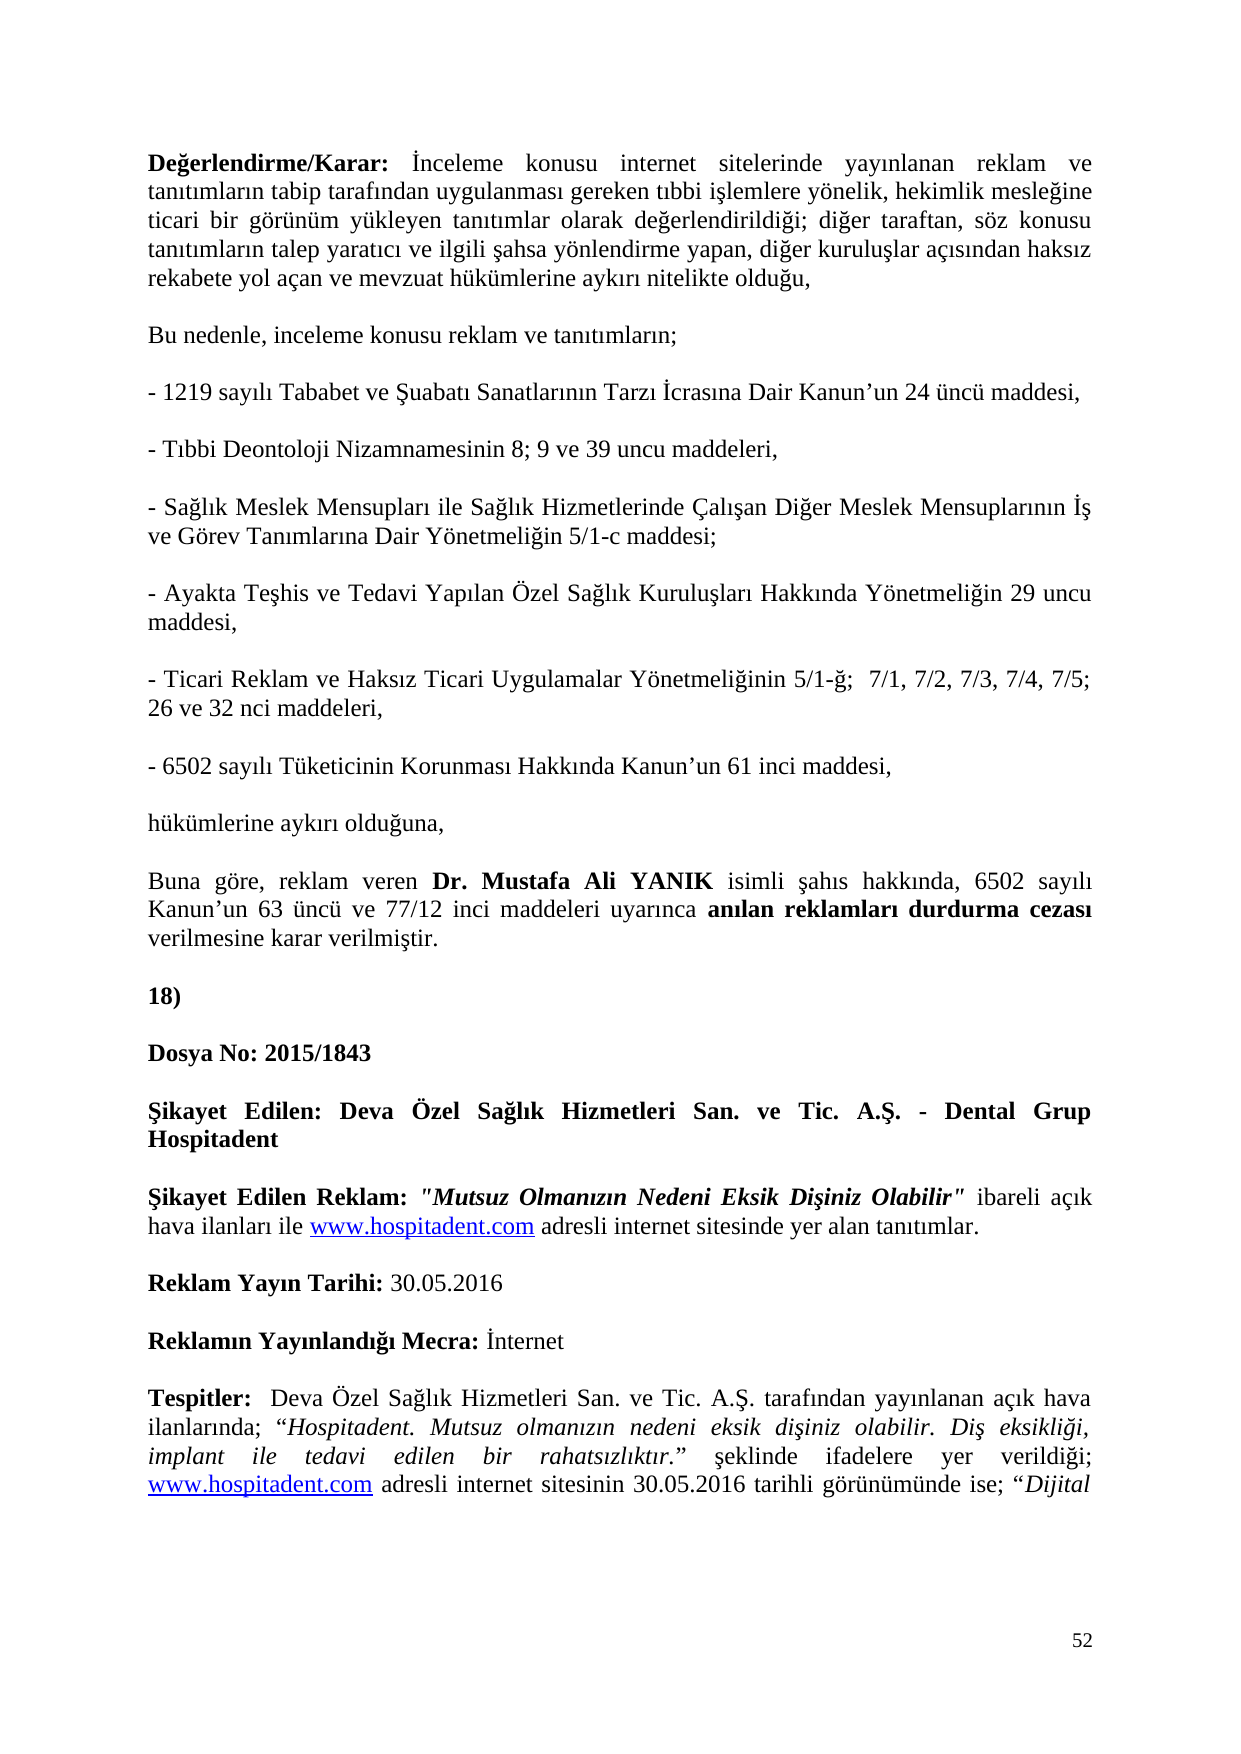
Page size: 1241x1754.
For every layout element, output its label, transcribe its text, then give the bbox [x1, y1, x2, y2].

text - Ayakta Teşhis ve Tedavi Yapılan Özel Sağlık Kuruluşları Hakkında Yönetmeliğin 29 uncu maddesi, [148, 578, 1092, 636]
text - Tıbbi Deontoloji Nizamnamesinin 8; 9 ve 39 uncu maddeleri, [148, 434, 1092, 463]
text Dosya No: 2015/1843 [148, 1038, 1092, 1067]
text Şikayet Edilen: Deva Özel Sağlık Hizmetleri San. ve Tic. A.Ş. - Dental Grup Hospitadent [148, 1096, 1092, 1153]
text - 1219 sayılı Tababet ve Şuabatı Sanatlarının Tarzı İcrasına Dair Kanun’un 24 üncü maddesi, [148, 377, 1092, 406]
text Değerlendirme/Karar: İnceleme konusu internet sitelerinde yayınlanan reklam ve tanıtımların tabip tarafından uygulanması gereken tıbbi işlemlere yönelik, hekimlik mesleğine ticari bir görünüm yükleyen tanıtımlar olarak değerlendirildiği; diğer taraftan, söz konusu tanıtımların talep yaratıcı ve ilgili şahsa yönlendirme yapan, diğer kuruluşlar açısından haksız rekabete yol açan ve mevzuat hükümlerine aykırı nitelikte olduğu, [148, 148, 1092, 291]
text - Ticari Reklam ve Haksız Ticari Uygulamalar Yönetmeliğinin 5/1-ğ; 7/1, 7/2, 7/3, 7/4, 7/5; 26 ve 32 nci maddeleri, [148, 664, 1092, 722]
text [148, 1383, 1092, 1498]
text - Sağlık Meslek Mensupları ile Sağlık Hizmetlerinde Çalışan Diğer Meslek Mensuplarının İş ve Görev Tanımlarına Dair Yönetmeliğin 5/1-c maddesi; [148, 492, 1092, 549]
text Şikayet Edilen Reklam: "Mutsuz Olmanızın Nedeni Eksik Dişiniz Olabilir" ibareli açık hava ilanları ile www.hospitadent.com adresli internet sitesinde yer alan tanıtımlar. [148, 1182, 1092, 1239]
text - 6502 sayılı Tüketicinin Korunması Hakkında Kanun’un 61 inci maddesi, [148, 751, 1092, 779]
text Reklam Yayın Tarihi: 30.05.2016 [148, 1268, 1092, 1297]
text 18) [148, 981, 1092, 1009]
text hükümlerine aykırı olduğuna, [148, 808, 1092, 837]
text Reklamın Yayınlandığı Mecra: İnternet [148, 1326, 1092, 1354]
text Bu nedenle, inceleme konusu reklam ve tanıtımların; [148, 320, 1092, 349]
text Buna göre, reklam veren Dr. Mustafa Ali YANIK isimli şahıs hakkında, 6502 sayılı Kanun’un 63 üncü ve 77/12 inci maddeleri uyarınca anılan reklamları durdurma cezası verilmesine karar verilmiştir. [148, 866, 1092, 952]
